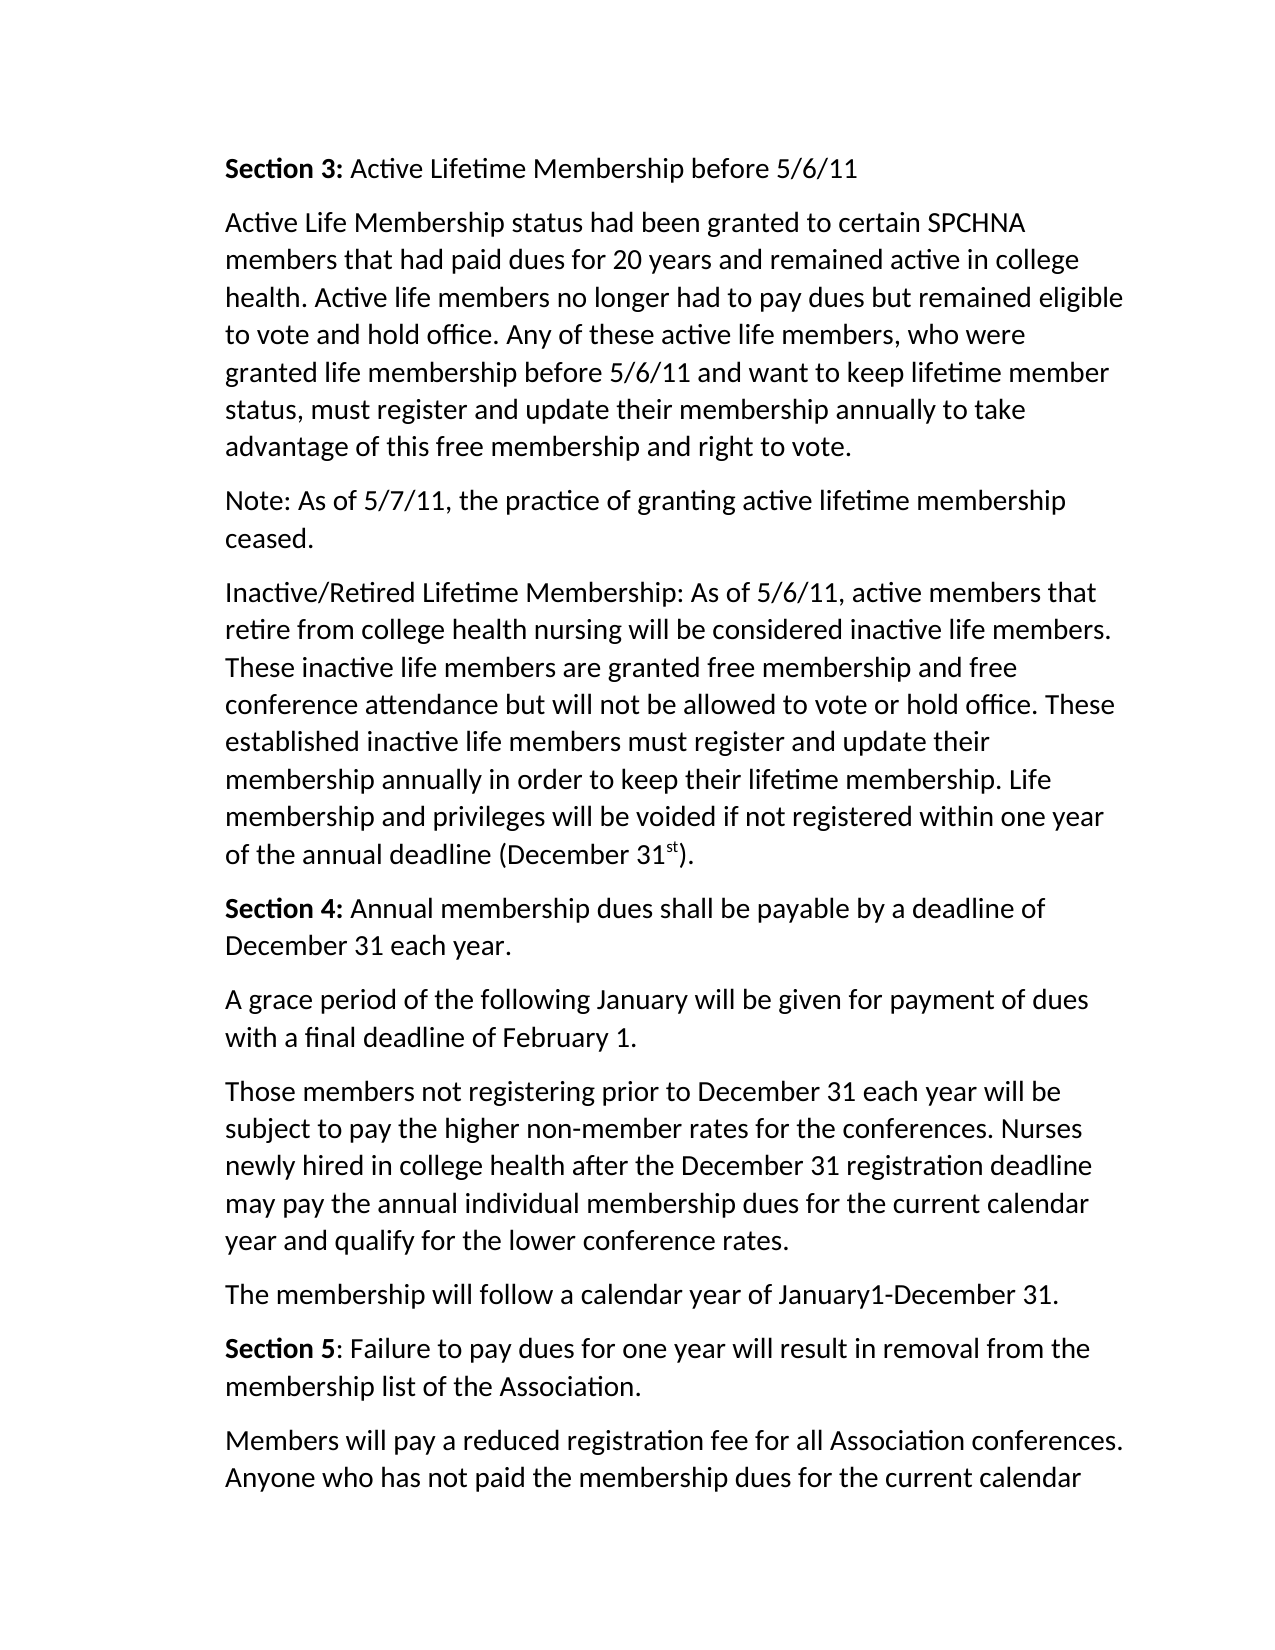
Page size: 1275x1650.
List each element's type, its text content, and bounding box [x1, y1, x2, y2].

text A grace period of the following January will be given for payment of dues with a final deadline of February 1. [225, 981, 1125, 1054]
text Section 4: Annual membership dues shall be payable by a deadline of December 31 each year. [225, 890, 1125, 963]
text Those members not registering prior to December 31 each year will be subject to pay the higher non-member rates for the conferences. Nurses newly hired in college health after the December 31 registration deadline may pay the annual individual membership dues for the current calendar year and qualify for the lower conference rates. [225, 1073, 1125, 1258]
text The membership will follow a calendar year of January1-December 31. [225, 1276, 1125, 1312]
text Active Life Membership status had been granted to certain SPCHNA members that had paid dues for 20 years and remained active in college health. Active life members no longer had to pay dues but remained eligible to vote and hold office. Any of these active life members, who were granted life membership before 5/6/11 and want to keep lifetime member status, must register and update their membership annually to take advantage of this free membership and right to vote. [225, 204, 1125, 464]
text Note: As of 5/7/11, the practice of granting active lifetime membership ceased. [225, 482, 1125, 556]
text Section 5: Failure to pay dues for one year will result in removal from the membership list of the Association. [225, 1330, 1125, 1403]
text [225, 1422, 1125, 1495]
text Section 3: Active Lifetime Membership before 5/6/11 [225, 150, 1125, 186]
text Inactive/Retired Lifetime Membership: As of 5/6/11, active members that retire from college health nursing will be considered inactive life members. These inactive life members are granted free membership and free conference attendance but will not be allowed to vote or hold office. These established inactive life members must register and update their membership annually in order to keep their lifetime membership. Life membership and privileges will be voided if not registered within one year of the annual deadline (December 31st). [225, 574, 1125, 871]
